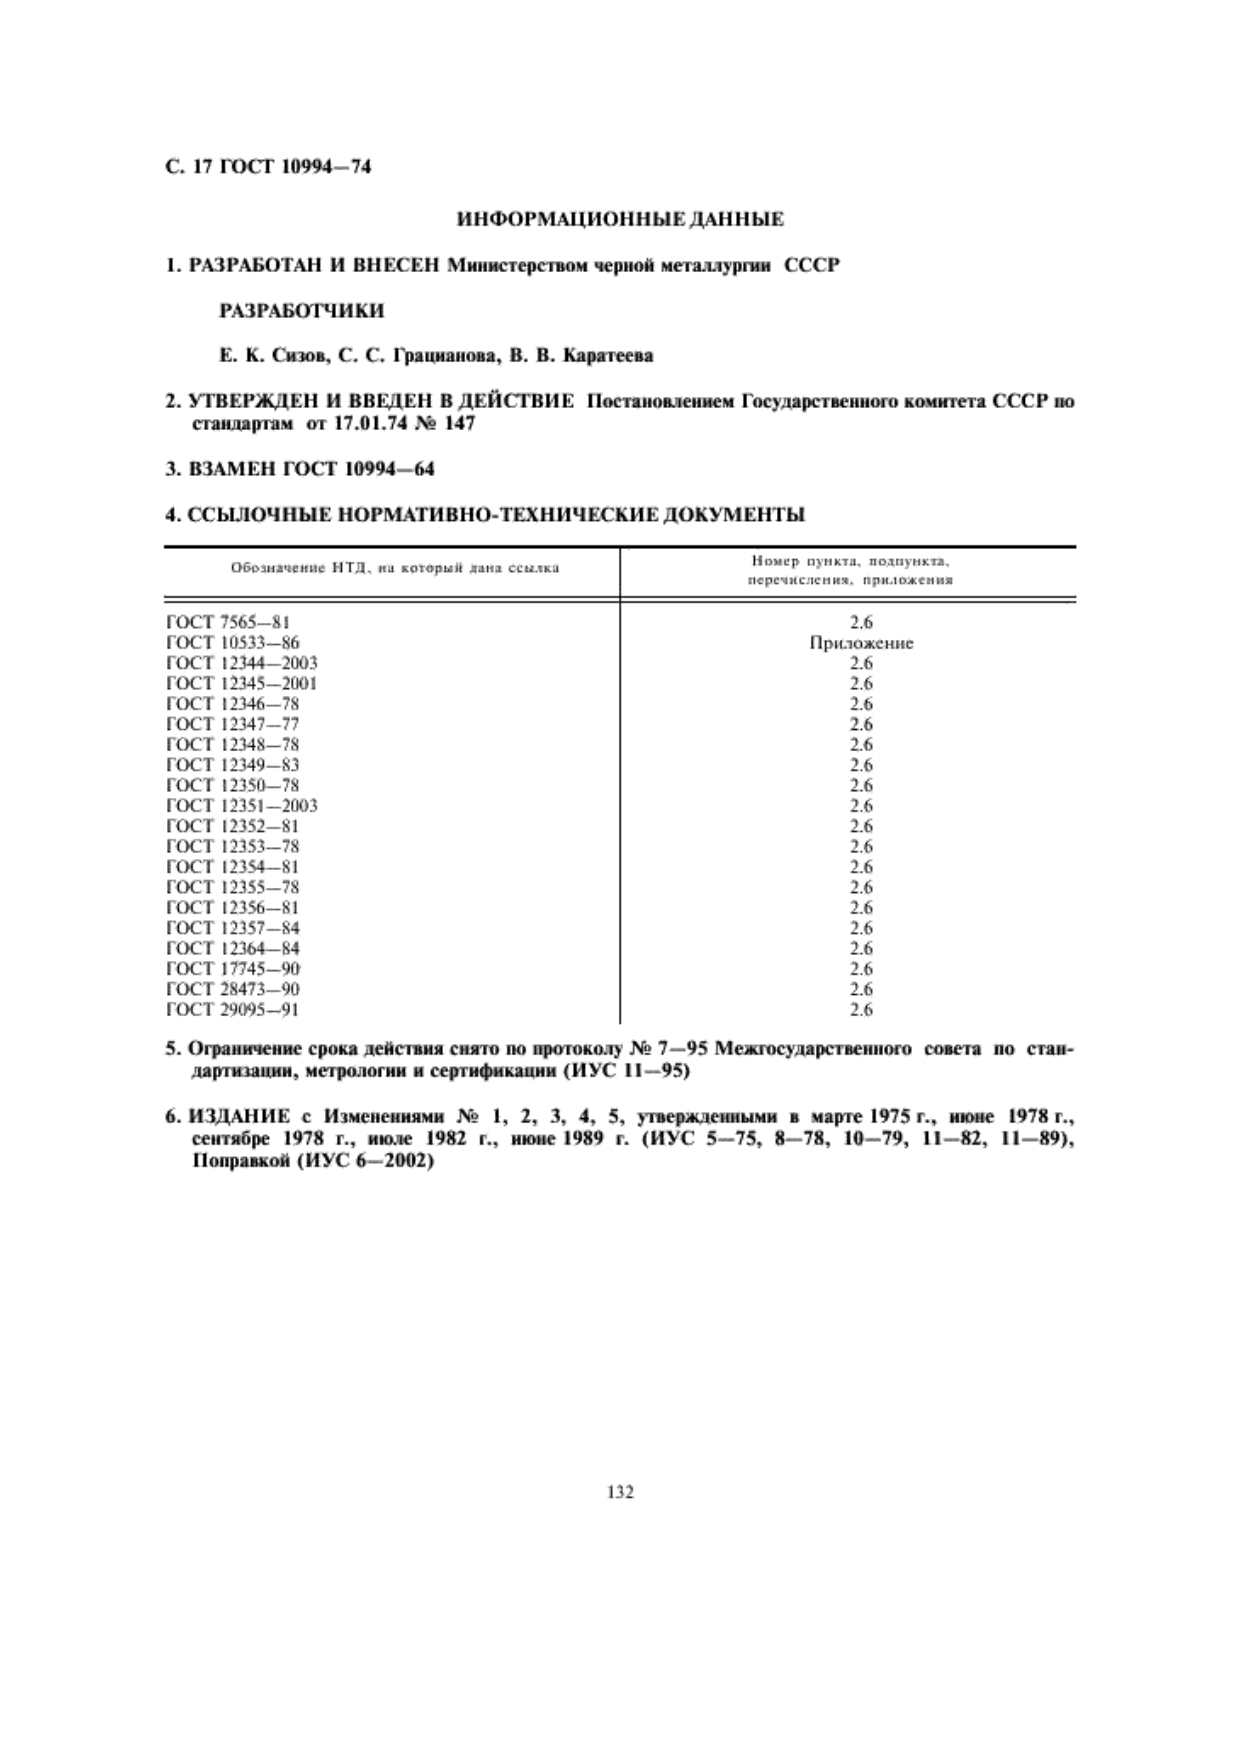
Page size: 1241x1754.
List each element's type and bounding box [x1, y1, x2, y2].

picture [59, 41, 1182, 1631]
